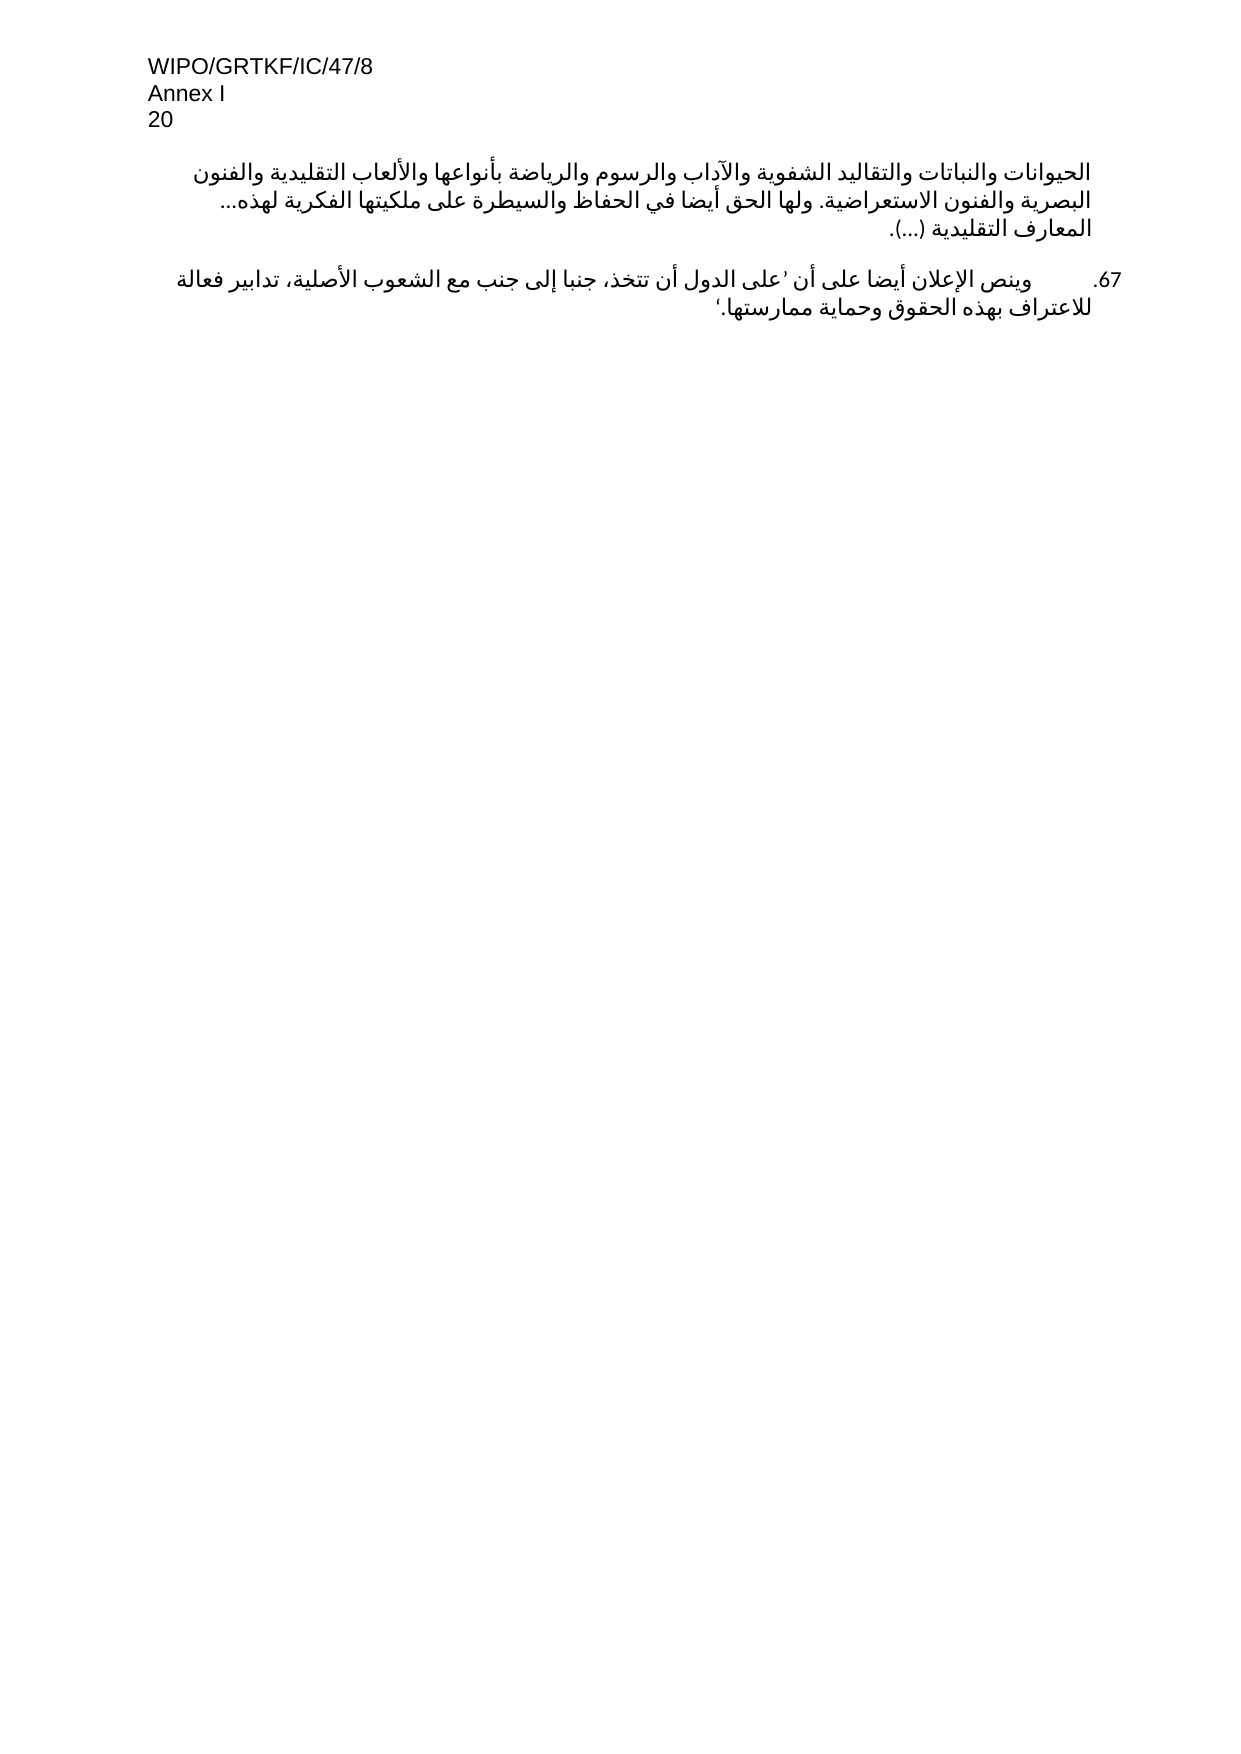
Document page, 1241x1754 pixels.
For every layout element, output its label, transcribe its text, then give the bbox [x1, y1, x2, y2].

list وينص الإعلان أيضا على أن ’على الدول أن تتخذ، جنبا إلى جنب مع الشعوب الأصلية، تدابير فعالة للاعتراف بهذه الحقوق وحماية ممارستها.‘ [148, 266, 1092, 322]
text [148, 158, 1092, 243]
